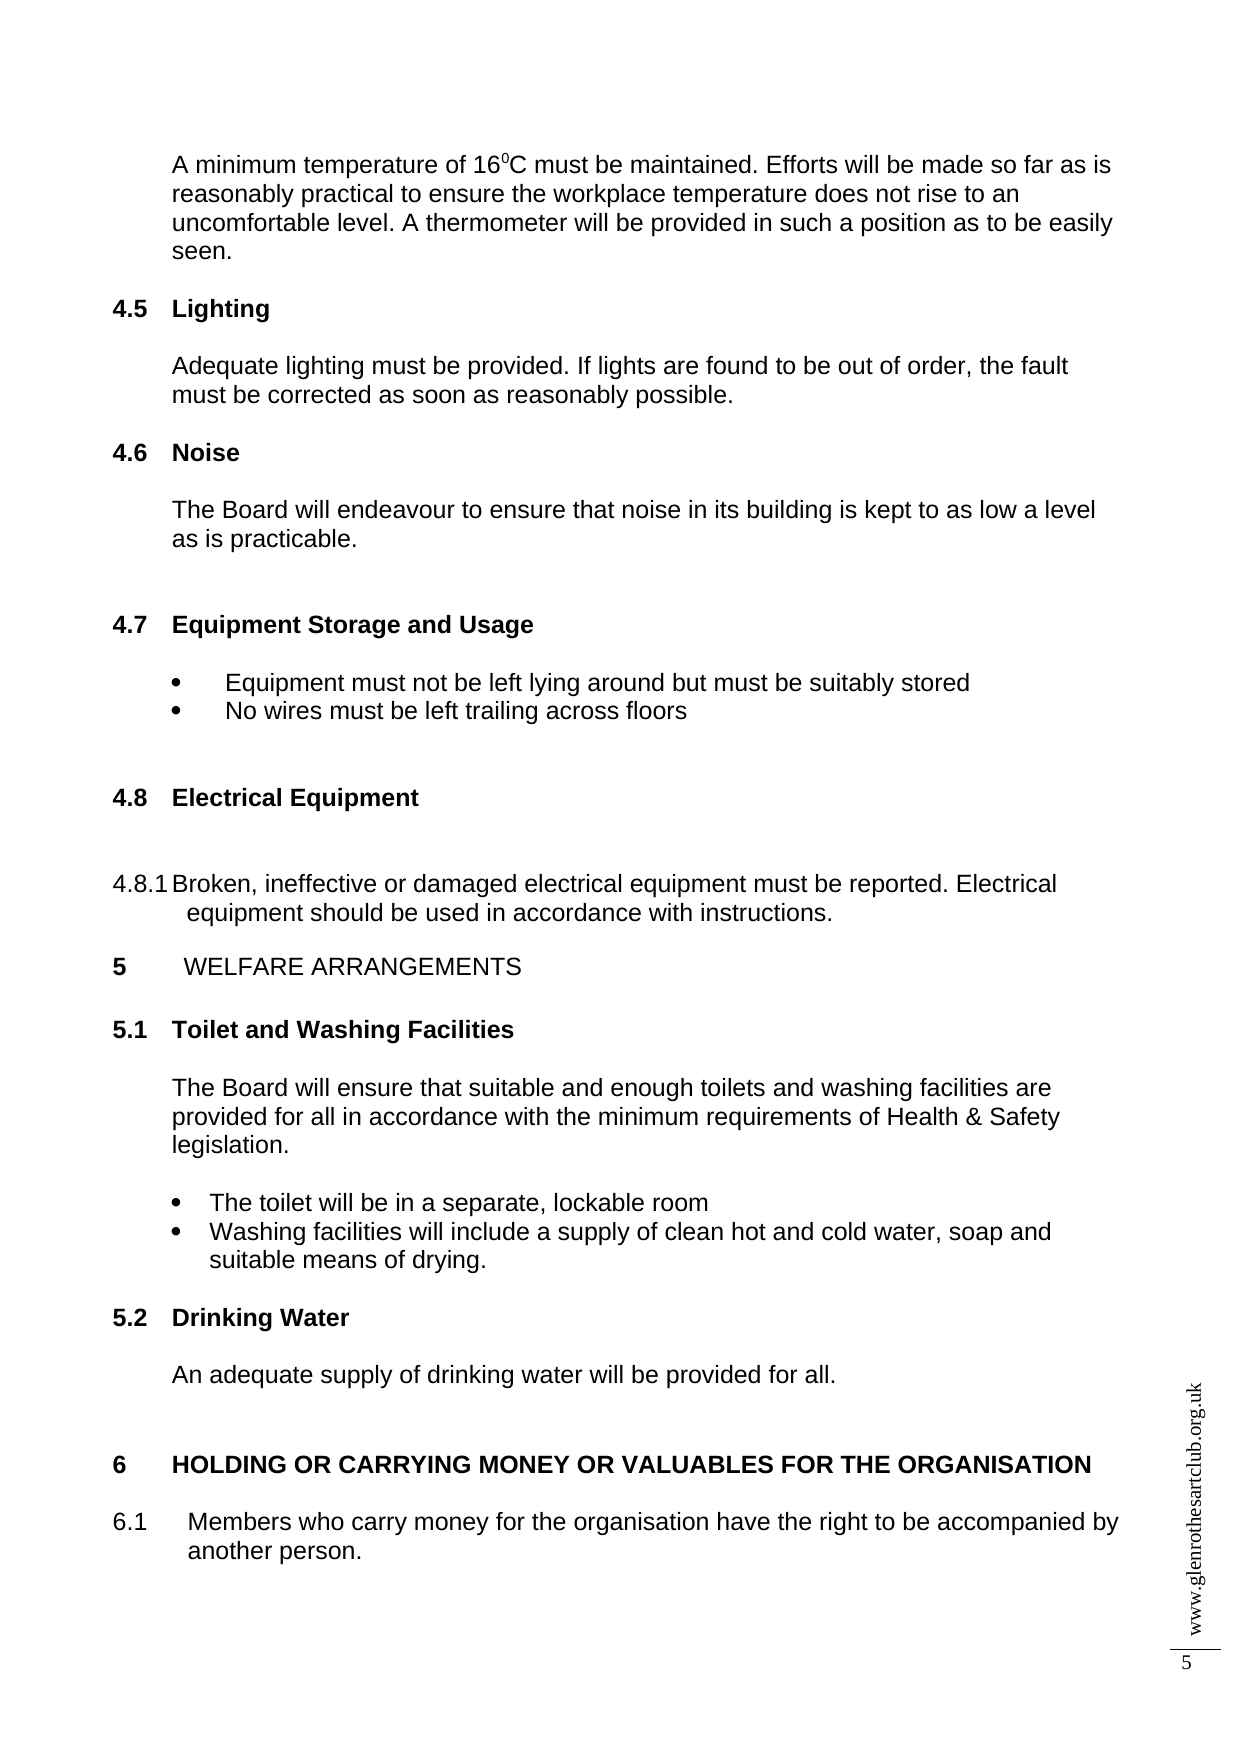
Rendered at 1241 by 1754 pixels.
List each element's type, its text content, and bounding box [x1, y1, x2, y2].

subtitle WELFARE ARRANGEMENTS [112, 951, 1128, 980]
text Adequate lighting must be provided. If lights are found to be out of order, the fault must be corrected as soon as reasonably possible. [112, 351, 1128, 409]
text A minimum temperature of 160C must be maintained. Efforts will be made so far as is reasonably practical to ensure the workplace temperature does not rise to an uncomfortable level. A thermometer will be provided in such a position as to be easily seen. [112, 150, 1128, 265]
list Equipment must not be left lying around but must be suitably stored [172, 667, 1128, 696]
text 4.6 Noise [112, 437, 1128, 466]
text 4.5 Lighting [112, 294, 1128, 322]
list The toilet will be in a separate, lockable room [172, 1188, 1128, 1217]
text An adequate supply of drinking water will be provided for all. [112, 1360, 1128, 1389]
text 4.7 Equipment Storage and Usage [112, 610, 1128, 639]
list No wires must be left trailing across floors [172, 696, 1128, 725]
text The Board will ensure that suitable and enough toilets and washing facilities are provided for all in accordance with the minimum requirements of Health & Safety legislation. [112, 1073, 1128, 1159]
text 6.1 Members who carry money for the organisation have the right to be accompanied by another person. [112, 1507, 1128, 1565]
text 4.8.1 Broken, ineffective or damaged electrical equipment must be reported. Electrical equipment should be used in accordance with instructions. [112, 869, 1128, 926]
text 6 HOLDING OR CARRYING MONEY OR VALUABLES FOR THE ORGANISATION [112, 1450, 1128, 1478]
text 4.8 Electrical Equipment [112, 783, 1128, 811]
list Washing facilities will include a supply of clean hot and cold water, soap and suitable means of drying. [172, 1217, 1128, 1274]
text The Board will endeavour to ensure that noise in its building is kept to as low a level as is practicable. [112, 495, 1128, 552]
text 5.2 Drinking Water [112, 1303, 1128, 1332]
text 5.1 Toilet and Washing Facilities [112, 1015, 1128, 1044]
